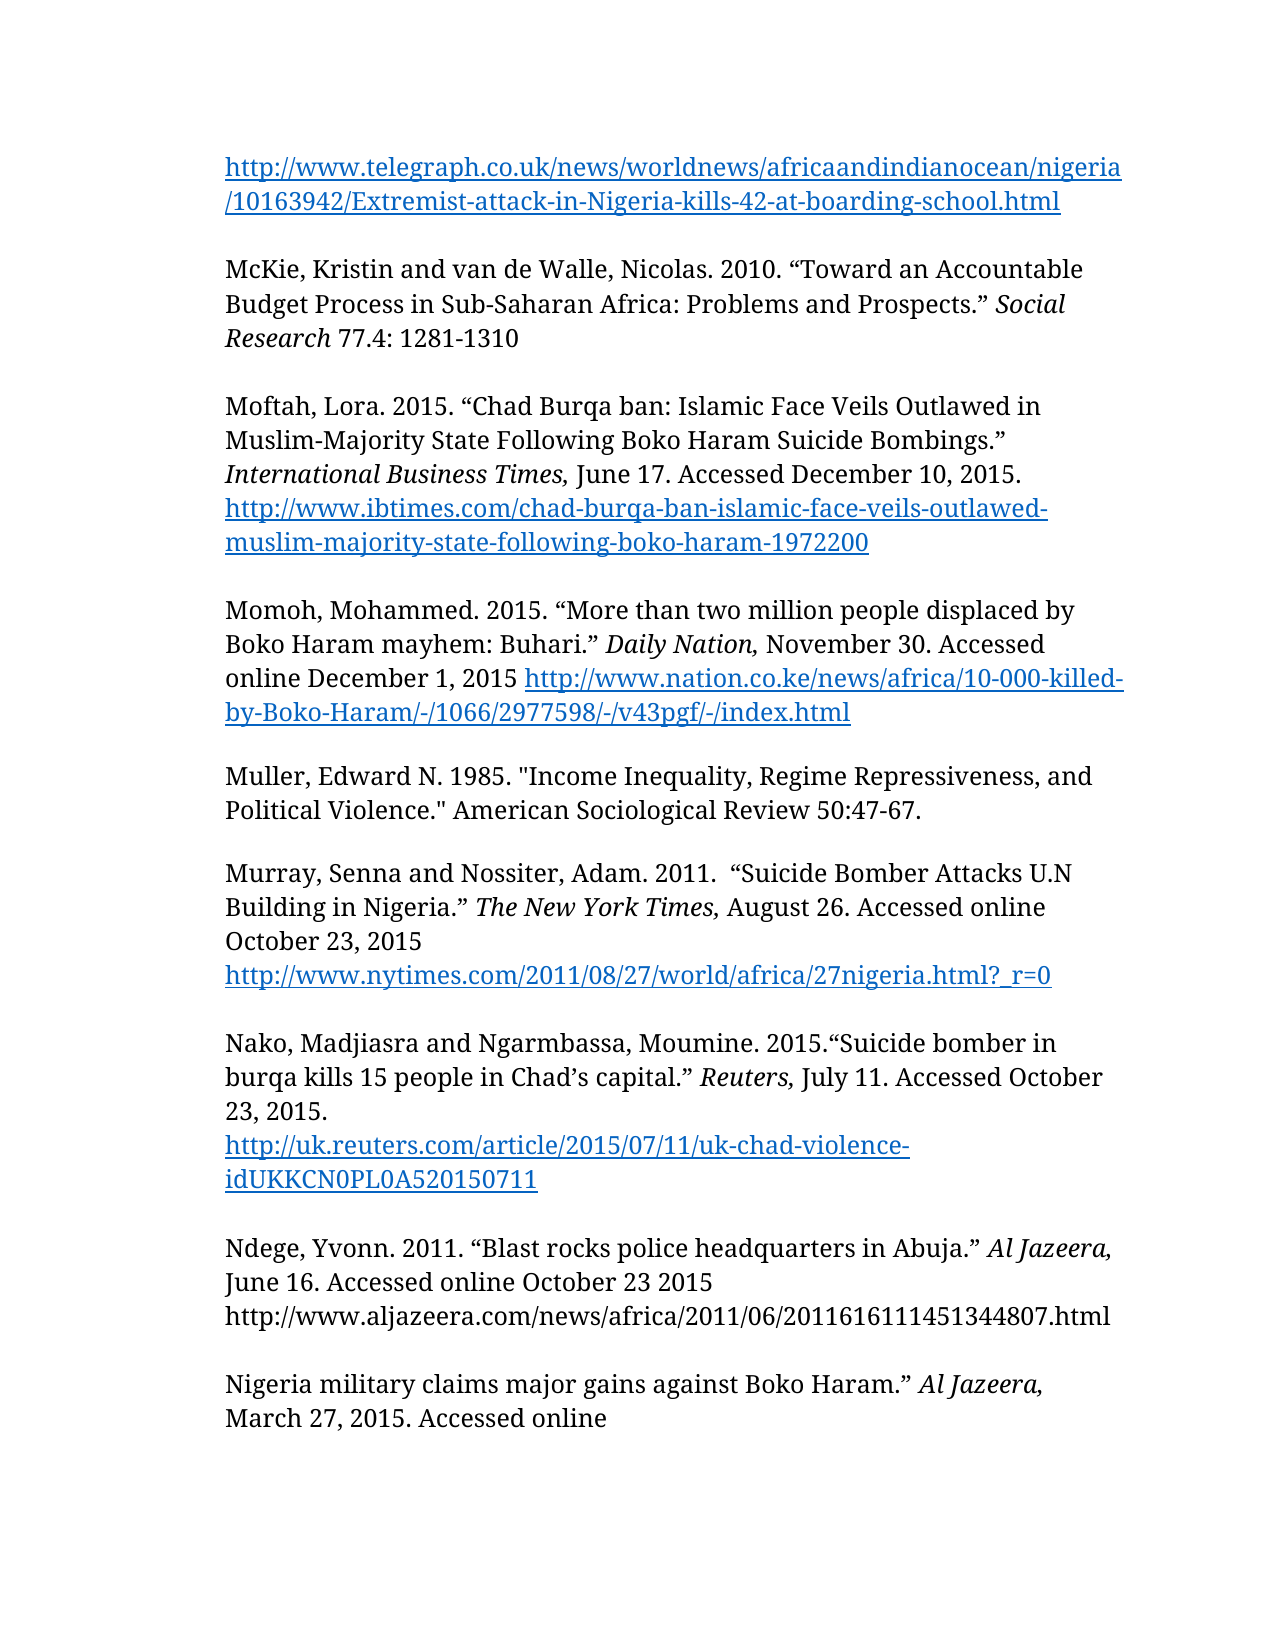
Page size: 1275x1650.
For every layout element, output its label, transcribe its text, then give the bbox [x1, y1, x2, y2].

text Ndege, Yvonn. 2011. “Blast rocks police headquarters in Abuja.” Al Jazeera, June 16. Accessed online October 23 2015 http://www.aljazeera.com/news/africa/2011/06/2011616111451344807.html [225, 1230, 1125, 1332]
text Murray, Senna and Nossiter, Adam. 2011. “Suicide Bomber Attacks U.N Building in Nigeria.” The New York Times, August 26. Accessed online October 23, 2015 http://www.nytimes.com/2011/08/27/world/africa/27nigeria.html?_r=0 [225, 856, 1125, 992]
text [225, 1366, 1125, 1434]
text Momoh, Mohammed. 2015. “More than two million people displaced by Boko Haram mayhem: Buhari.” Daily Nation, November 30. Accessed online December 1, 2015 http://www.nation.co.ke/news/africa/10-000-killed-by-Boko-Haram/-/1066/2977598/-/v43pgf/-/index.html [225, 593, 1125, 729]
text McKie, Kristin and van de Walle, Nicolas. 2010. “Toward an Accountable Budget Process in Sub-Saharan Africa: Problems and Prospects.” Social Research 77.4: 1281-1310 [225, 252, 1125, 354]
text Nako, Madjiasra and Ngarmbassa, Moumine. 2015.“Suicide bomber in burqa kills 15 people in Chad’s capital.” Reuters, July 11. Accessed October 23, 2015. [225, 1026, 1125, 1128]
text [225, 150, 1125, 218]
text Moftah, Lora. 2015. “Chad Burqa ban: Islamic Face Veils Outlawed in Muslim-Majority State Following Boko Haram Suicide Bombings.” International Business Times, June 17. Accessed December 10, 2015. http://www.ibtimes.com/chad-burqa-ban-islamic-face-veils-outlawed-muslim-majority-state-following-boko-haram-1972200 [225, 388, 1125, 559]
text Muller, Edward N. 1985. "Income Inequality, Regime Repressiveness, and Political Violence." American Sociological Review 50:47-67. [225, 758, 1125, 826]
text http://uk.reuters.com/article/2015/07/11/uk-chad-violence-idUKKCN0PL0A520150711 [225, 1128, 1125, 1196]
